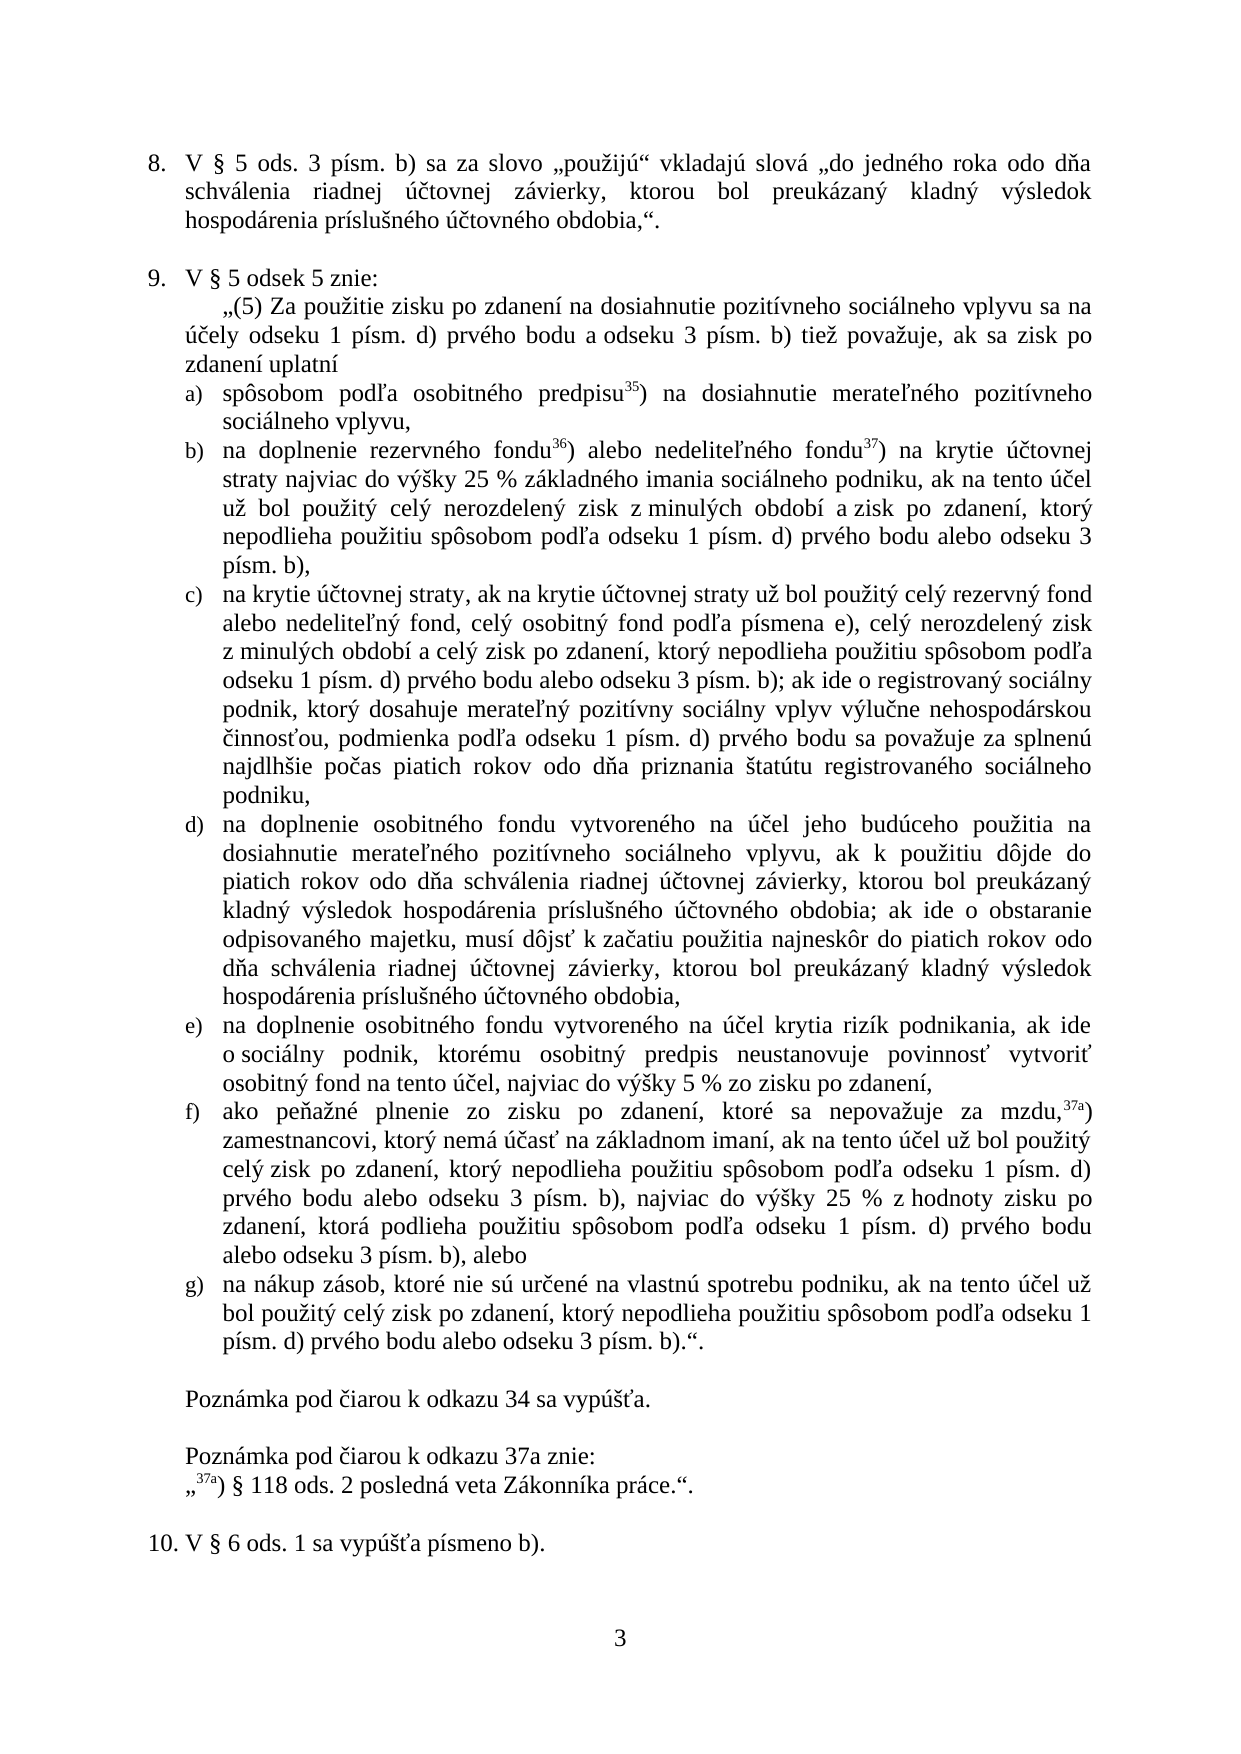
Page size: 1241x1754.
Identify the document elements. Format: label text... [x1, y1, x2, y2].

list spôsobom podľa osobitného predpisu35) na dosiahnutie merateľného pozitívneho sociálneho vplyvu, [185, 378, 1093, 435]
list na doplnenie osobitného fondu vytvoreného na účel krytia rizík podnikania, ak ide o sociálny podnik, ktorému osobitný predpis neustanovuje povinnosť vytvoriť osobitný fond na tento účel, najviac do výšky 5 % zo zisku po zdanení, [185, 1010, 1093, 1096]
list na doplnenie osobitného fondu vytvoreného na účel jeho budúceho použitia na dosiahnutie merateľného pozitívneho sociálneho vplyvu, ak k použitiu dôjde do piatich rokov odo dňa schválenia riadnej účtovnej závierky, ktorou bol preukázaný kladný výsledok hospodárenia príslušného účtovného obdobia; ak ide o obstaranie odpisovaného majetku, musí dôjsť k začatiu použitia najneskôr do piatich rokov odo dňa schválenia riadnej účtovnej závierky, ktorou bol preukázaný kladný výsledok hospodárenia príslušného účtovného obdobia, [185, 809, 1093, 1010]
list V § 6 ods. 1 sa vypúšťa písmeno b). [148, 1528, 1093, 1556]
list na doplnenie rezervného fondu36) alebo nedeliteľného fondu37) na krytie účtovnej straty najviac do výšky 25 % základného imania sociálneho podniku, ak na tento účel už bol použitý celý nerozdelený zisk z minulých období a zisk po zdanení, ktorý nepodlieha použitiu spôsobom podľa odseku 1 písm. d) prvého bodu alebo odseku 3 písm. b), [185, 435, 1093, 579]
list V § 5 ods. 3 písm. b) sa za slovo „použijú“ vkladajú slová „do jedného roka odo dňa schválenia riadnej účtovnej závierky, ktorou bol preukázaný kladný výsledok hospodárenia príslušného účtovného obdobia,“. [148, 148, 1093, 234]
list Poznámka pod čiarou k odkazu 34 sa vypúšťa. [185, 1384, 1093, 1413]
list na krytie účtovnej straty, ak na krytie účtovnej straty už bol použitý celý rezervný fond alebo nedeliteľný fond, celý osobitný fond podľa písmena e), celý nerozdelený zisk z minulých období a celý zisk po zdanení, ktorý nepodlieha použitiu spôsobom podľa odseku 1 písm. d) prvého bodu alebo odseku 3 písm. b); ak ide o registrovaný sociálny podnik, ktorý dosahuje merateľný pozitívny sociálny vplyv výlučne nehospodárskou činnosťou, podmienka podľa odseku 1 písm. d) prvého bodu sa považuje za splnenú najdlhšie počas piatich rokov odo dňa priznania štatútu registrovaného sociálneho podniku, [185, 579, 1093, 809]
list ako peňažné plnenie zo zisku po zdanení, ktoré sa nepovažuje za mzdu,37a) zamestnancovi, ktorý nemá účasť na základnom imaní, ak na tento účel už bol použitý celý zisk po zdanení, ktorý nepodlieha použitiu spôsobom podľa odseku 1 písm. d) prvého bodu alebo odseku 3 písm. b), najviac do výšky 25 % z hodnoty zisku po zdanení, ktorá podlieha použitiu spôsobom podľa odseku 1 písm. d) prvého bodu alebo odseku 3 písm. b), alebo [185, 1096, 1093, 1269]
list „(5) Za použitie zisku po zdanení na dosiahnutie pozitívneho sociálneho vplyvu sa na účely odseku 1 písm. d) prvého bodu a odseku 3 písm. b) tiež považuje, ak sa zisk po zdanení uplatní [185, 291, 1093, 378]
list V § 5 odsek 5 znie: [148, 263, 1093, 291]
list „37a) § 118 ods. 2 posledná veta Zákonníka práce.“. [185, 1470, 1093, 1499]
list Poznámka pod čiarou k odkazu 37a znie: [185, 1441, 1093, 1470]
list na nákup zásob, ktoré nie sú určené na vlastnú spotrebu podniku, ak na tento účel už bol použitý celý zisk po zdanení, ktorý nepodlieha použitiu spôsobom podľa odseku 1 písm. d) prvého bodu alebo odseku 3 písm. b).“. [185, 1269, 1093, 1355]
